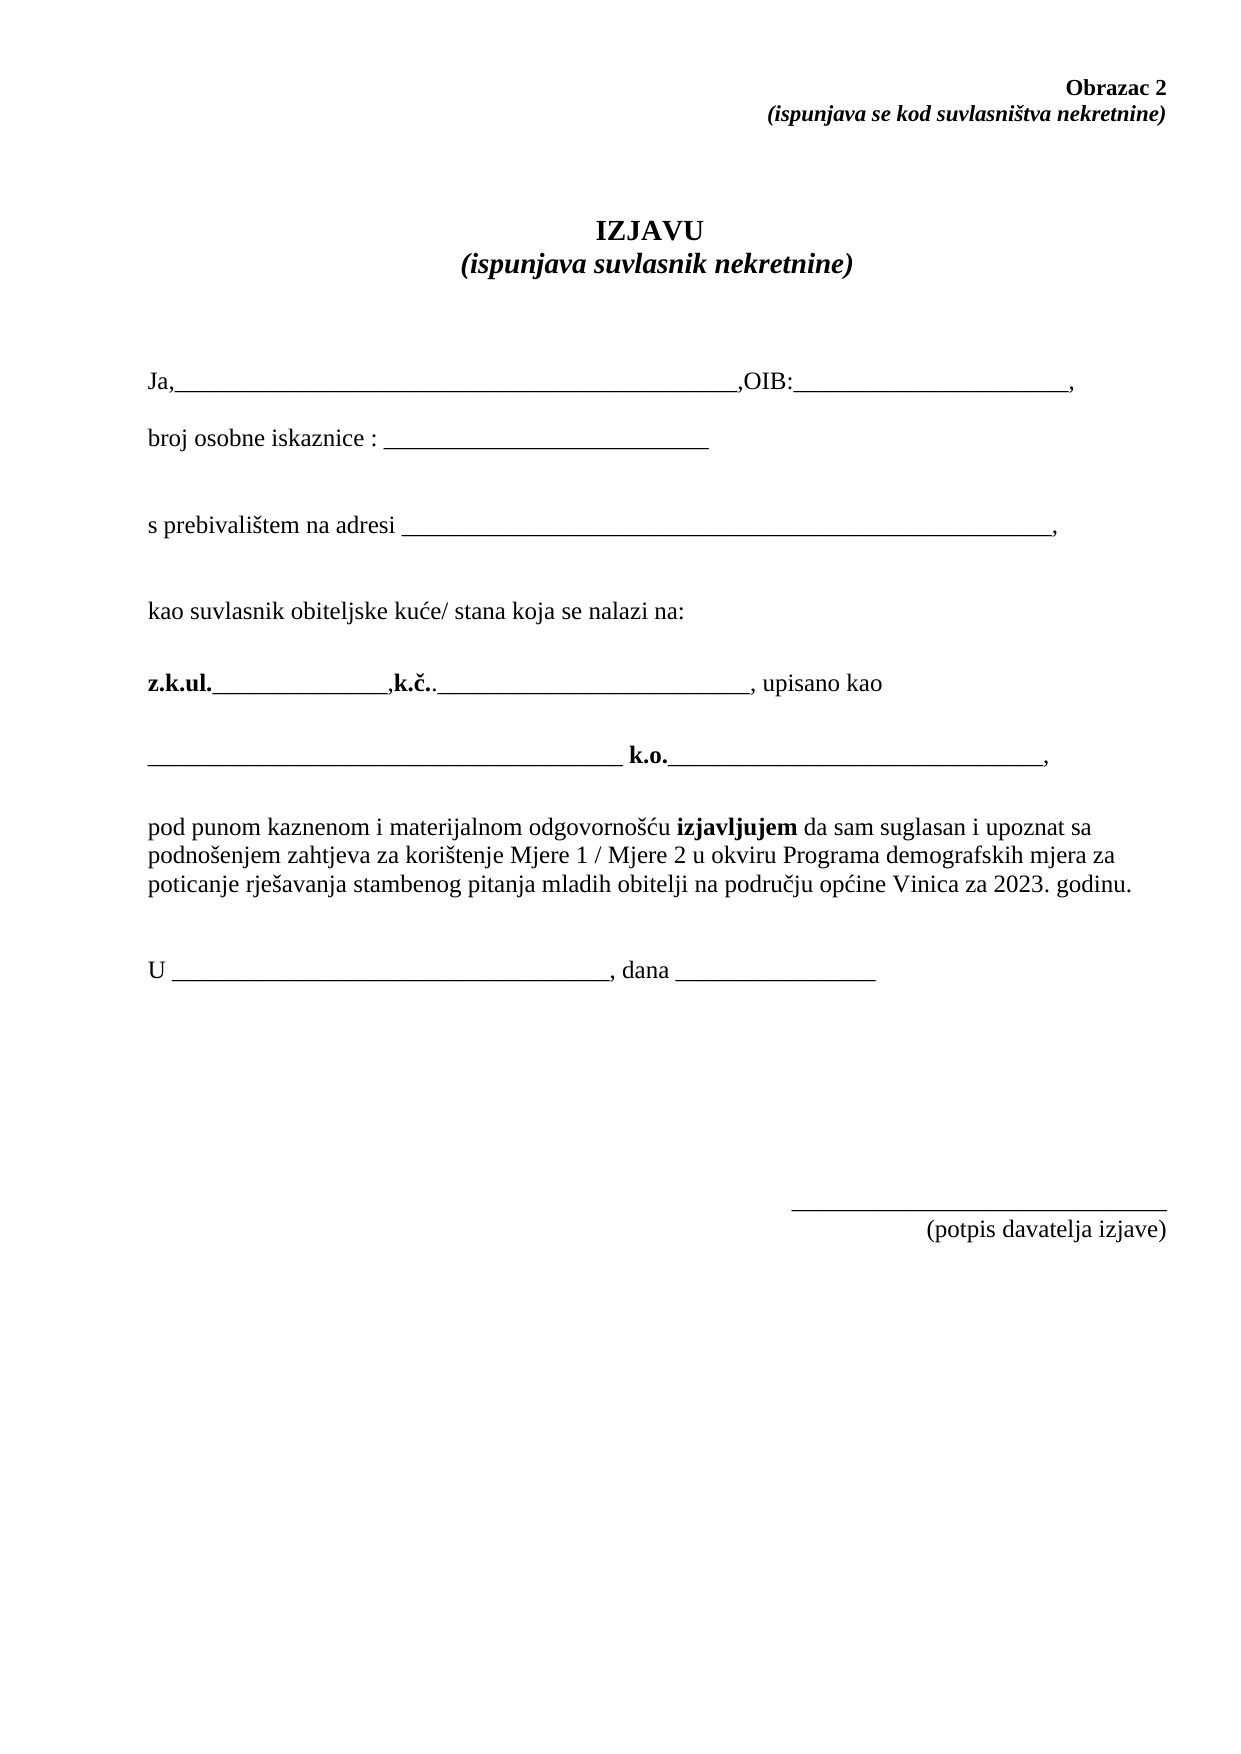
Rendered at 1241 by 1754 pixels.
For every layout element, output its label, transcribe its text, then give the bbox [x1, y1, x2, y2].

text U ___________________________________, dana ________________ [148, 955, 1167, 984]
text (potpis davatelja izjave) [148, 1214, 1167, 1243]
text broj osobne iskaznice : __________________________ [148, 423, 1167, 452]
subtitle IZJAVU [133, 213, 1167, 246]
text z.k.ul.______________,k.č.._________________________, upisano kao ______________________________________ k.o.______________________________, [148, 668, 1167, 768]
text s prebivalištem na adresi ____________________________________________________, [148, 510, 1167, 538]
text ______________________________ [148, 1157, 1167, 1214]
text Ja,_____________________________________________,OIB:______________________, [148, 366, 1167, 395]
text kao suvlasnik obiteljske kuće/ stana koja se nalazi na: [148, 596, 1167, 625]
text pod punom kaznenom i materijalnom odgovornošću izjavljujem da sam suglasan i upoznat sa podnošenjem zahtjeva za korištenje Mjere 1 / Mjere 2 u okviru Programa demografskih mjera za poticanje rješavanja stambenog pitanja mladih obitelji na području općine Vinica za 2023. godinu. [148, 812, 1167, 898]
text (ispunjava suvlasnik nekretnine) [148, 246, 1167, 280]
